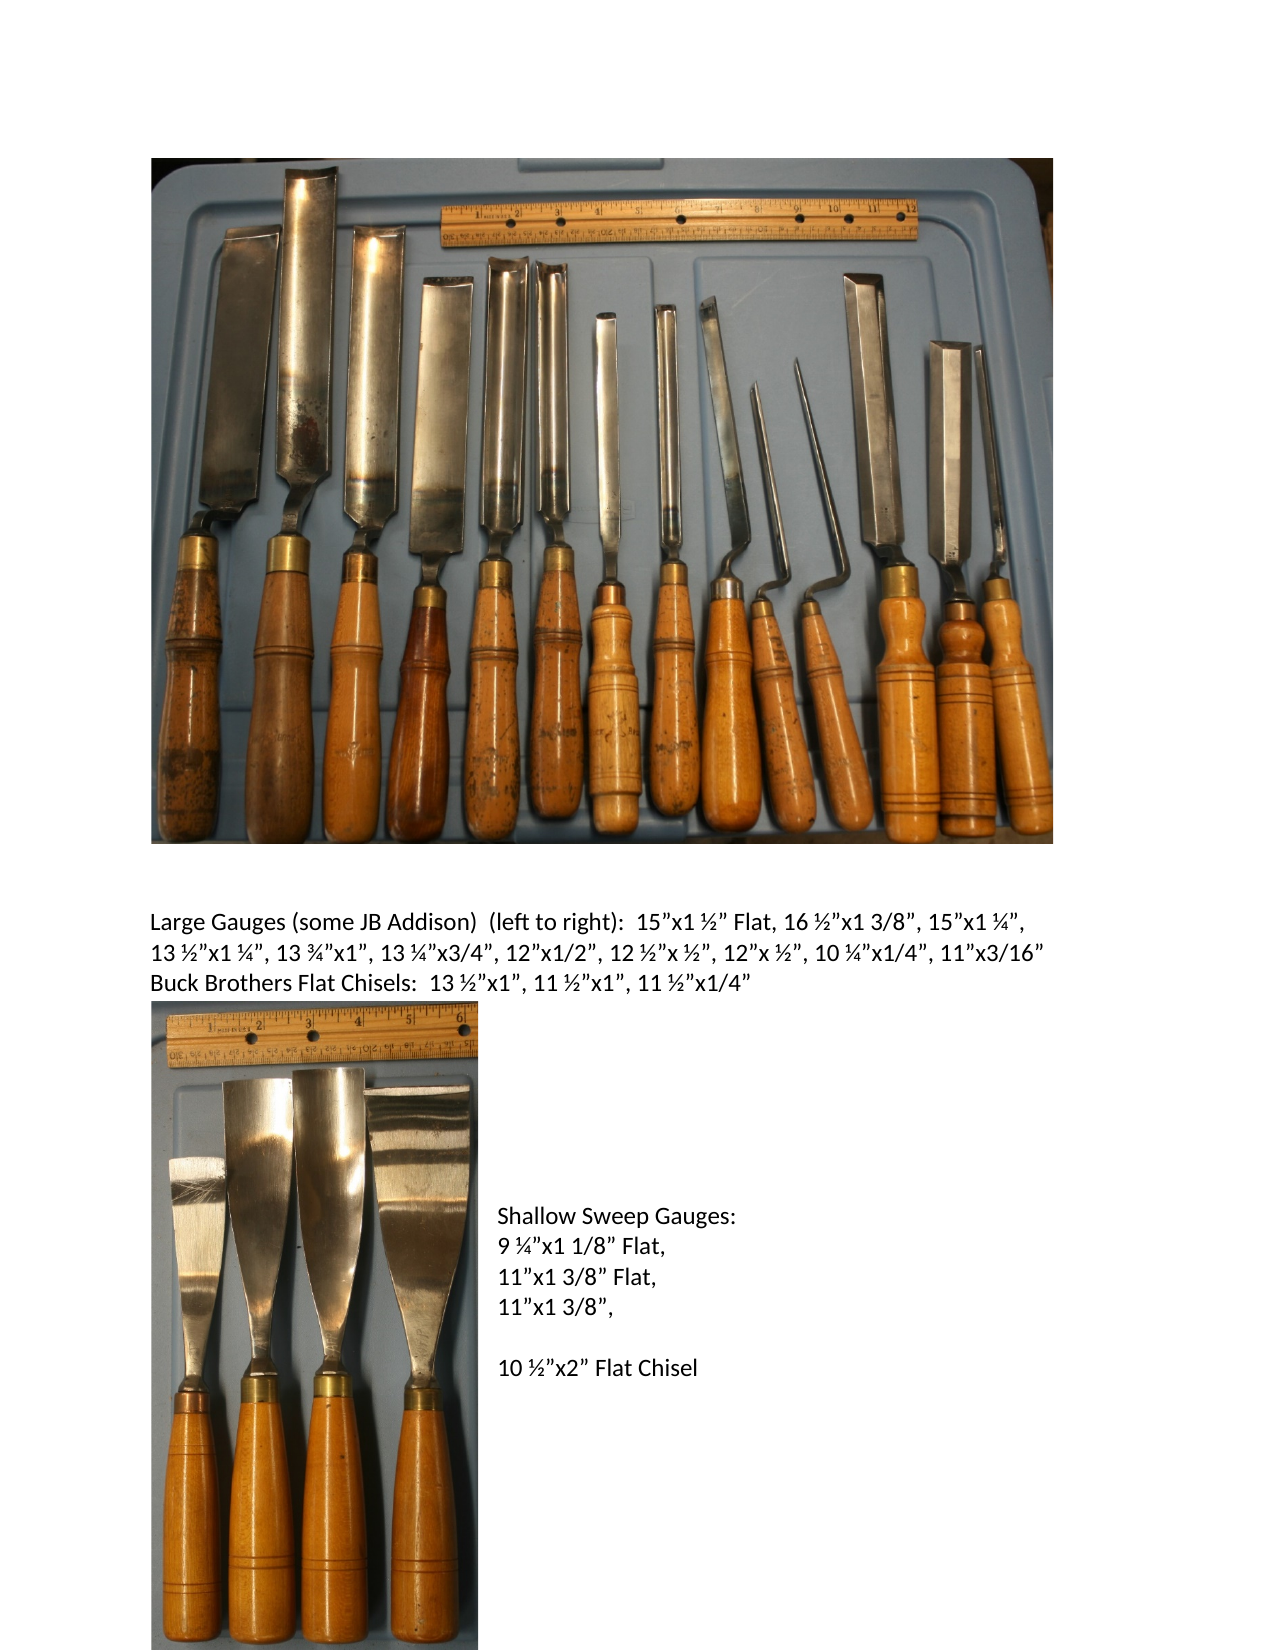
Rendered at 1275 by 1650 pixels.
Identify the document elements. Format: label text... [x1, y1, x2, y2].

text Buck Brothers Flat Chisels: 13 ½”x1”, 11 ½”x1”, 11 ½”x1/4” [150, 967, 1125, 998]
picture [150, 158, 1053, 843]
text 11”x1 3/8”, [478, 1291, 1125, 1322]
picture [150, 1001, 478, 1648]
text Large Gauges (some JB Addison) (left to right): 15”x1 ½” Flat, 16 ½”x1 3/8”, 15”x1 ¼”, [150, 554, 1125, 937]
text Shallow Sweep Gauges: [478, 1200, 1125, 1230]
text 10 ½”x2” Flat Chisel [478, 1352, 1125, 1383]
text 9 ¼”x1 1/8” Flat, [478, 1230, 1125, 1261]
text 11”x1 3/8” Flat, [478, 1261, 1125, 1291]
text 13 ½”x1 ¼”, 13 ¾”x1”, 13 ¼”x3/4”, 12”x1/2”, 12 ½”x ½”, 12”x ½”, 10 ¼”x1/4”, 11”x3/16” [150, 937, 1125, 967]
